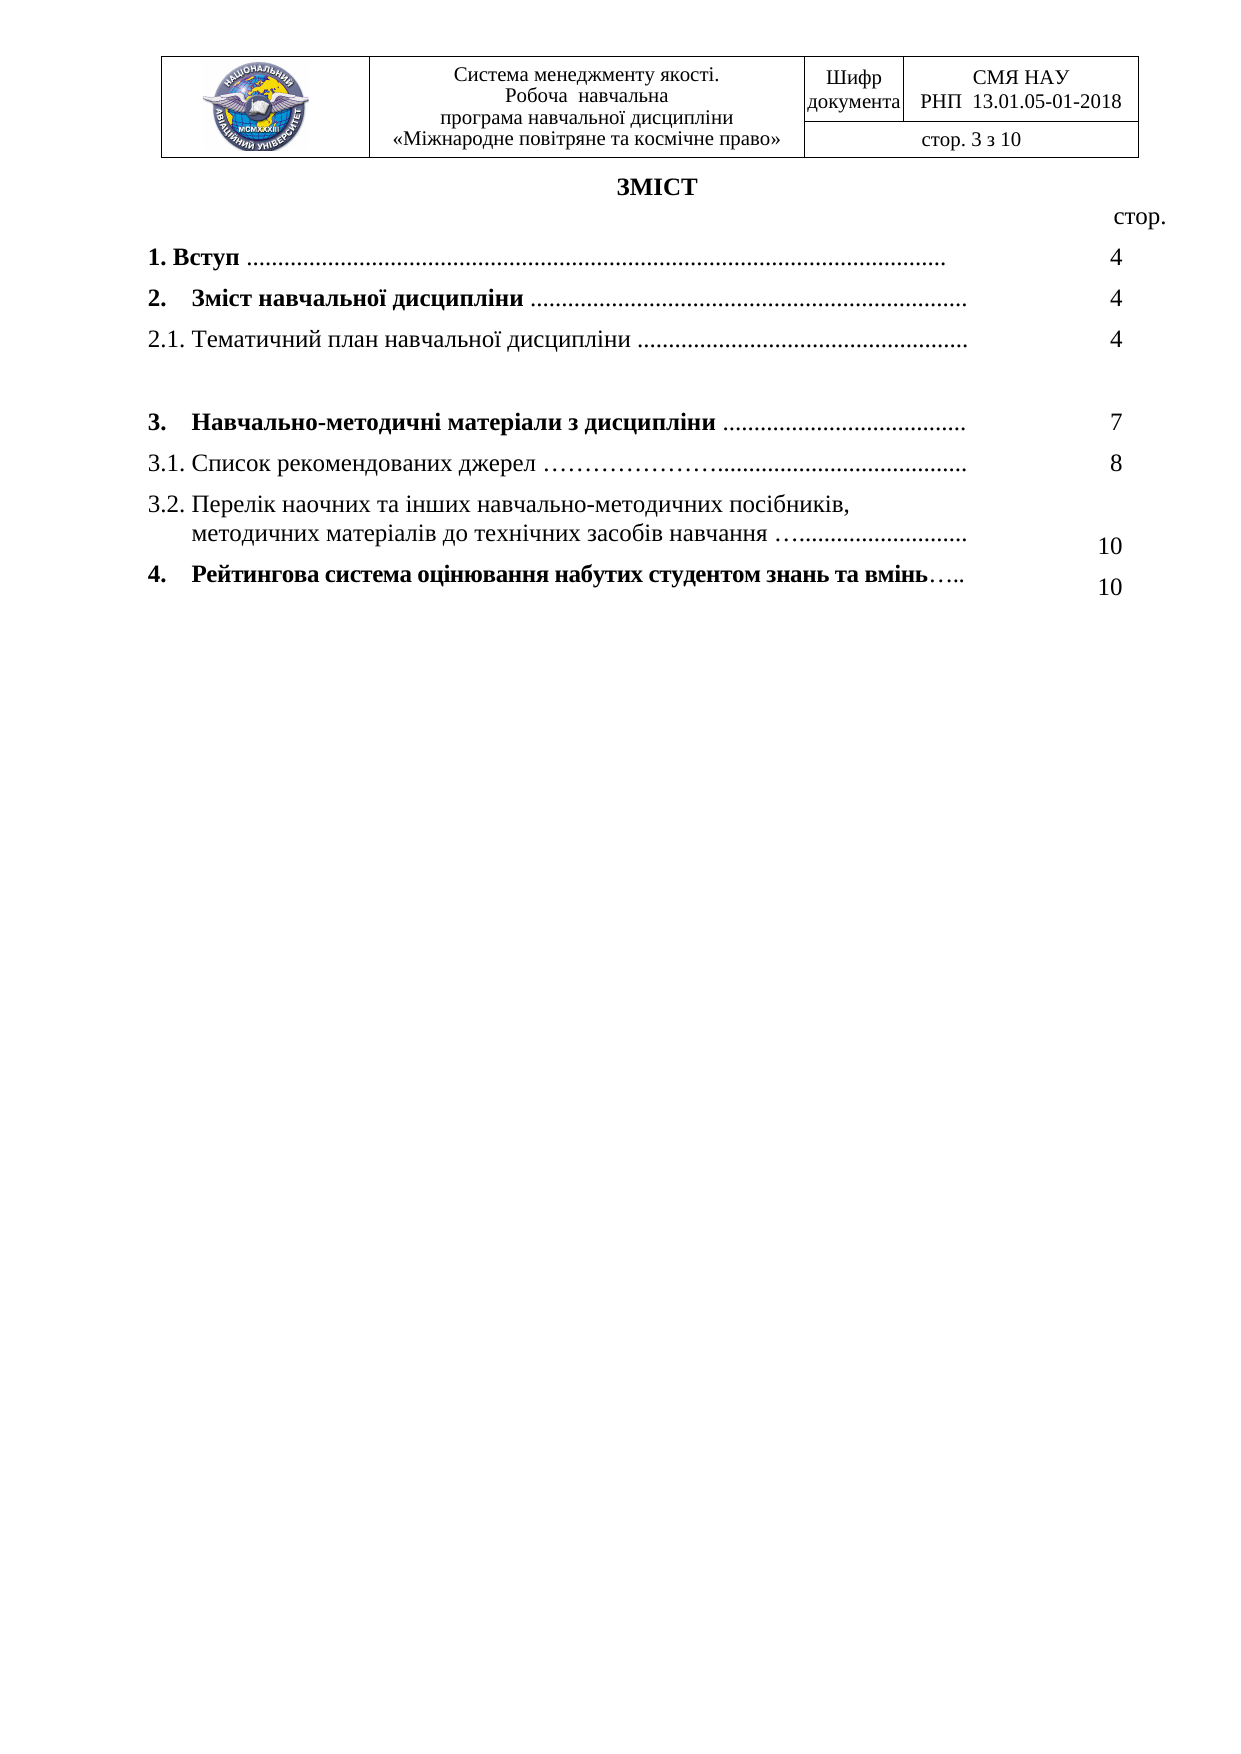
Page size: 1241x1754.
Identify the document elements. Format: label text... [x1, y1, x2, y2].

table_header 1. Вступ ................................................................................................................ 2. Зміст навчальної дисципліни ...................................................................... 2.1. Тематичний план навчальної дисципліни ..................................................... 3. Навчально-методичні матеріали з дисципліни ....................................... 3.1. Список рекомендованих джерел …………………........................................ 3.2. Перелік наочних та інших навчально-методичних посібників, методичних матеріалів до технічних засобів навчання …........................... 4. Рейтингова система оцінювання набутих студентом знань та вмінь….. [136, 230, 1078, 1351]
text стор. [148, 201, 1166, 229]
text ЗМІСТ [148, 172, 1166, 201]
table_header 4 4 4 7 8 10 10 [1078, 230, 1133, 1351]
picture [202, 59, 309, 150]
